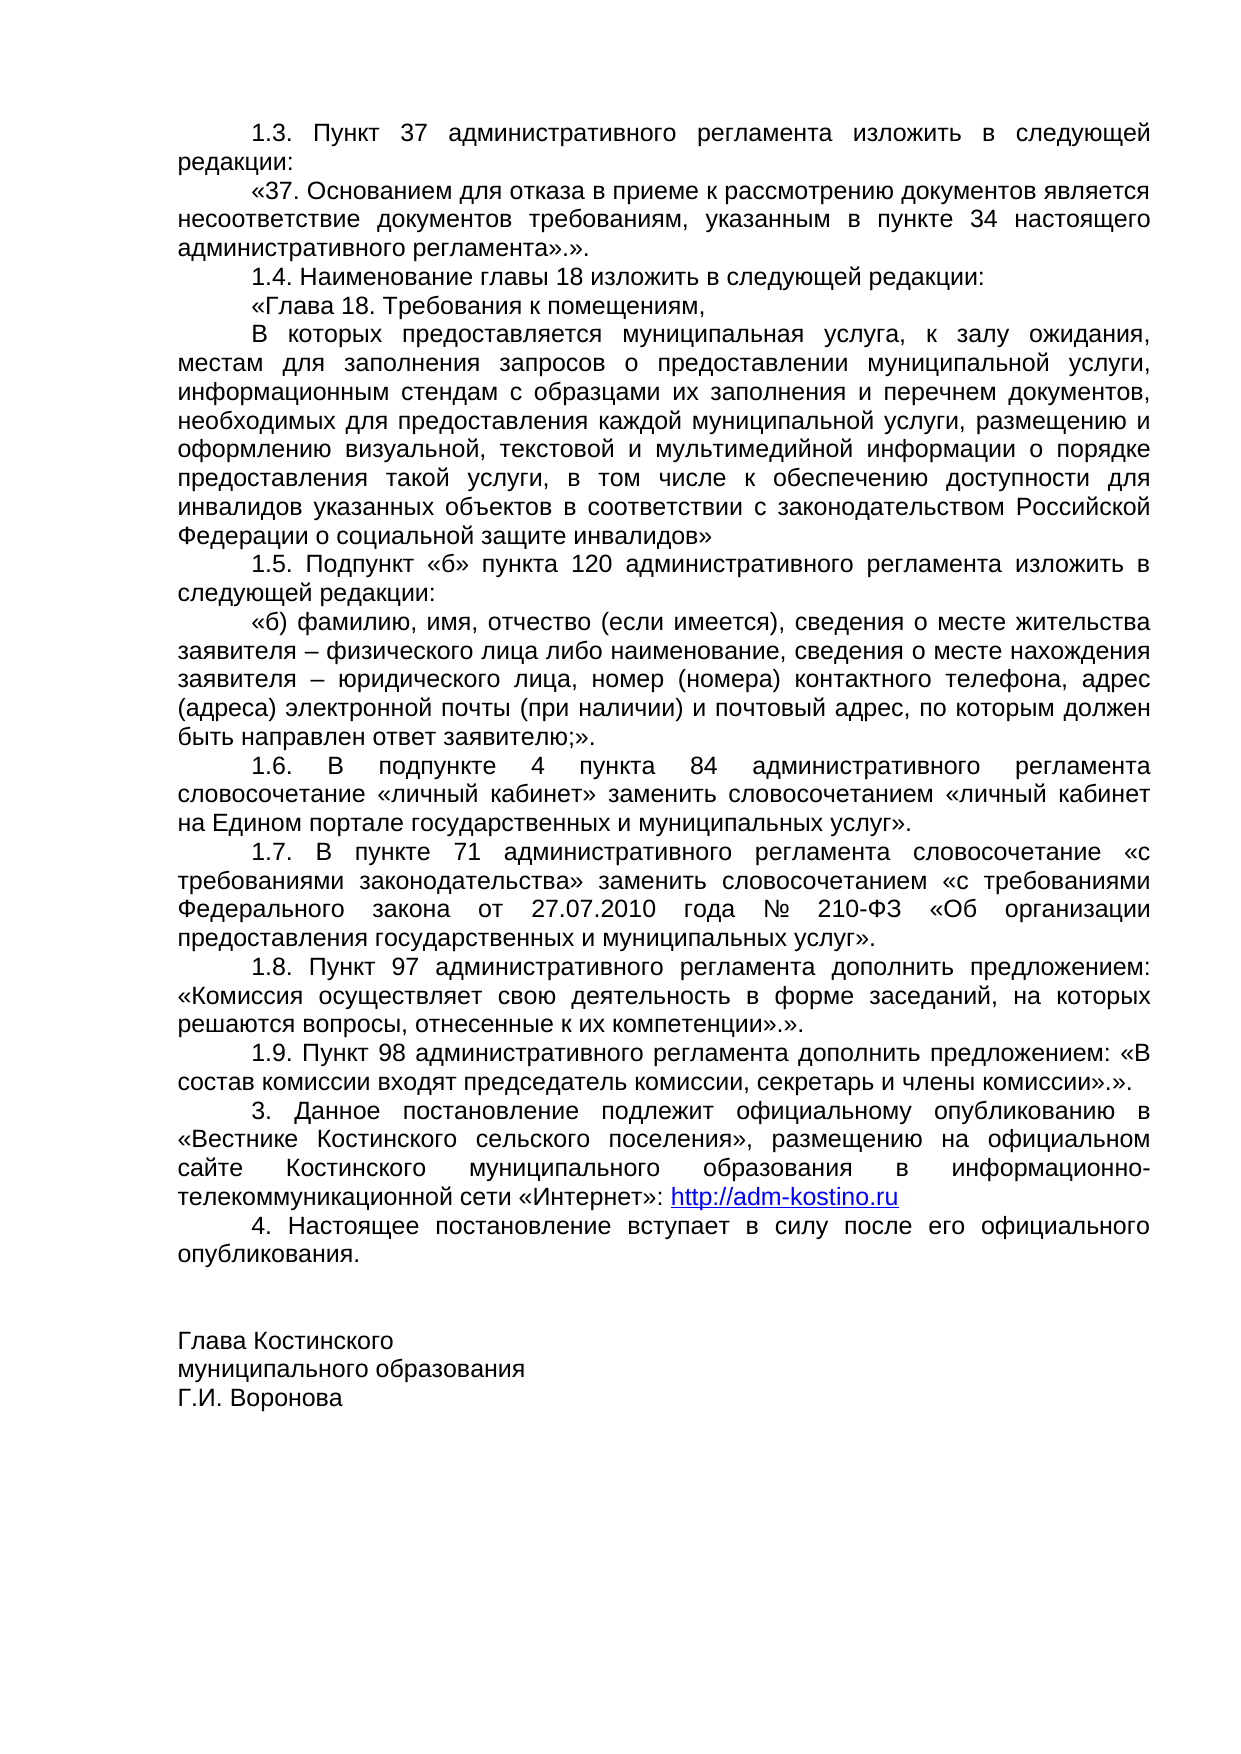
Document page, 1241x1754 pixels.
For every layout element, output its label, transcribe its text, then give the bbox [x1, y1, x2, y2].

text 1.7. В пункте 71 административного регламента словосочетание «с требованиями законодательства» заменить словосочетанием «с требованиями Федерального закона от 27.07.2010 года № 210-ФЗ «Об организации предоставления государственных и муниципальных услуг». [177, 837, 1152, 952]
text 1.6. В подпункте 4 пункта 84 административного регламента словосочетание «личный кабинет» заменить словосочетанием «личный кабинет на Едином портале государственных и муниципальных услуг». [177, 751, 1152, 837]
text В которых предоставляется муниципальная услуга, к залу ожидания, местам для заполнения запросов о предоставлении муниципальной услуги, информационным стендам с образцами их заполнения и перечнем документов, необходимых для предоставления каждой муниципальной услуги, размещению и оформлению визуальной, текстовой и мультимедийной информации о порядке предоставления такой услуги, в том числе к обеспечению доступности для инвалидов указанных объектов в соответствии с законодательством Российской Федерации о социальной защите инвалидов» [177, 319, 1152, 549]
text 4. Настоящее постановление вступает в силу после его официального опубликования. [177, 1211, 1152, 1268]
text муниципального образования [177, 1354, 1152, 1383]
text «Глава 18. Требования к помещениям, [177, 291, 1152, 319]
text 1.8. Пункт 97 административного регламента дополнить предложением: «Комиссия осуществляет свою деятельность в форме заседаний, на которых решаются вопросы, отнесенные к их компетенции».». [177, 952, 1152, 1038]
text «37. Основанием для отказа в приеме к рассмотрению документов является несоответствие документов требованиям, указанным в пункте 34 настоящего административного регламента».». [177, 176, 1152, 262]
text 1.5. Подпункт «б» пункта 120 административного регламента изложить в следующей редакции: [177, 549, 1152, 607]
text Глава Костинского [177, 1326, 1152, 1354]
text 1.3. Пункт 37 административного регламента изложить в следующей редакции: [177, 118, 1152, 176]
text 1.4. Наименование главы 18 изложить в следующей редакции: [177, 262, 1152, 291]
text 3. Данное постановление подлежит официальному опубликованию в «Вестнике Костинского сельского поселения», размещению на официальном сайте Костинского муниципального образования в информационно-телекоммуникационной сети «Интернет»: http://adm-kostino.ru [177, 1096, 1152, 1211]
text Г.И. Воронова [177, 1383, 1152, 1412]
text «б) фамилию, имя, отчество (если имеется), сведения о месте жительства заявителя – физического лица либо наименование, сведения о месте нахождения заявителя – юридического лица, номер (номера) контактного телефона, адрес (адреса) электронной почты (при наличии) и почтовый адрес, по которым должен быть направлен ответ заявителю;». [177, 607, 1152, 751]
text 1.9. Пункт 98 административного регламента дополнить предложением: «В состав комиссии входят председатель комиссии, секретарь и члены комиссии».». [177, 1038, 1152, 1096]
